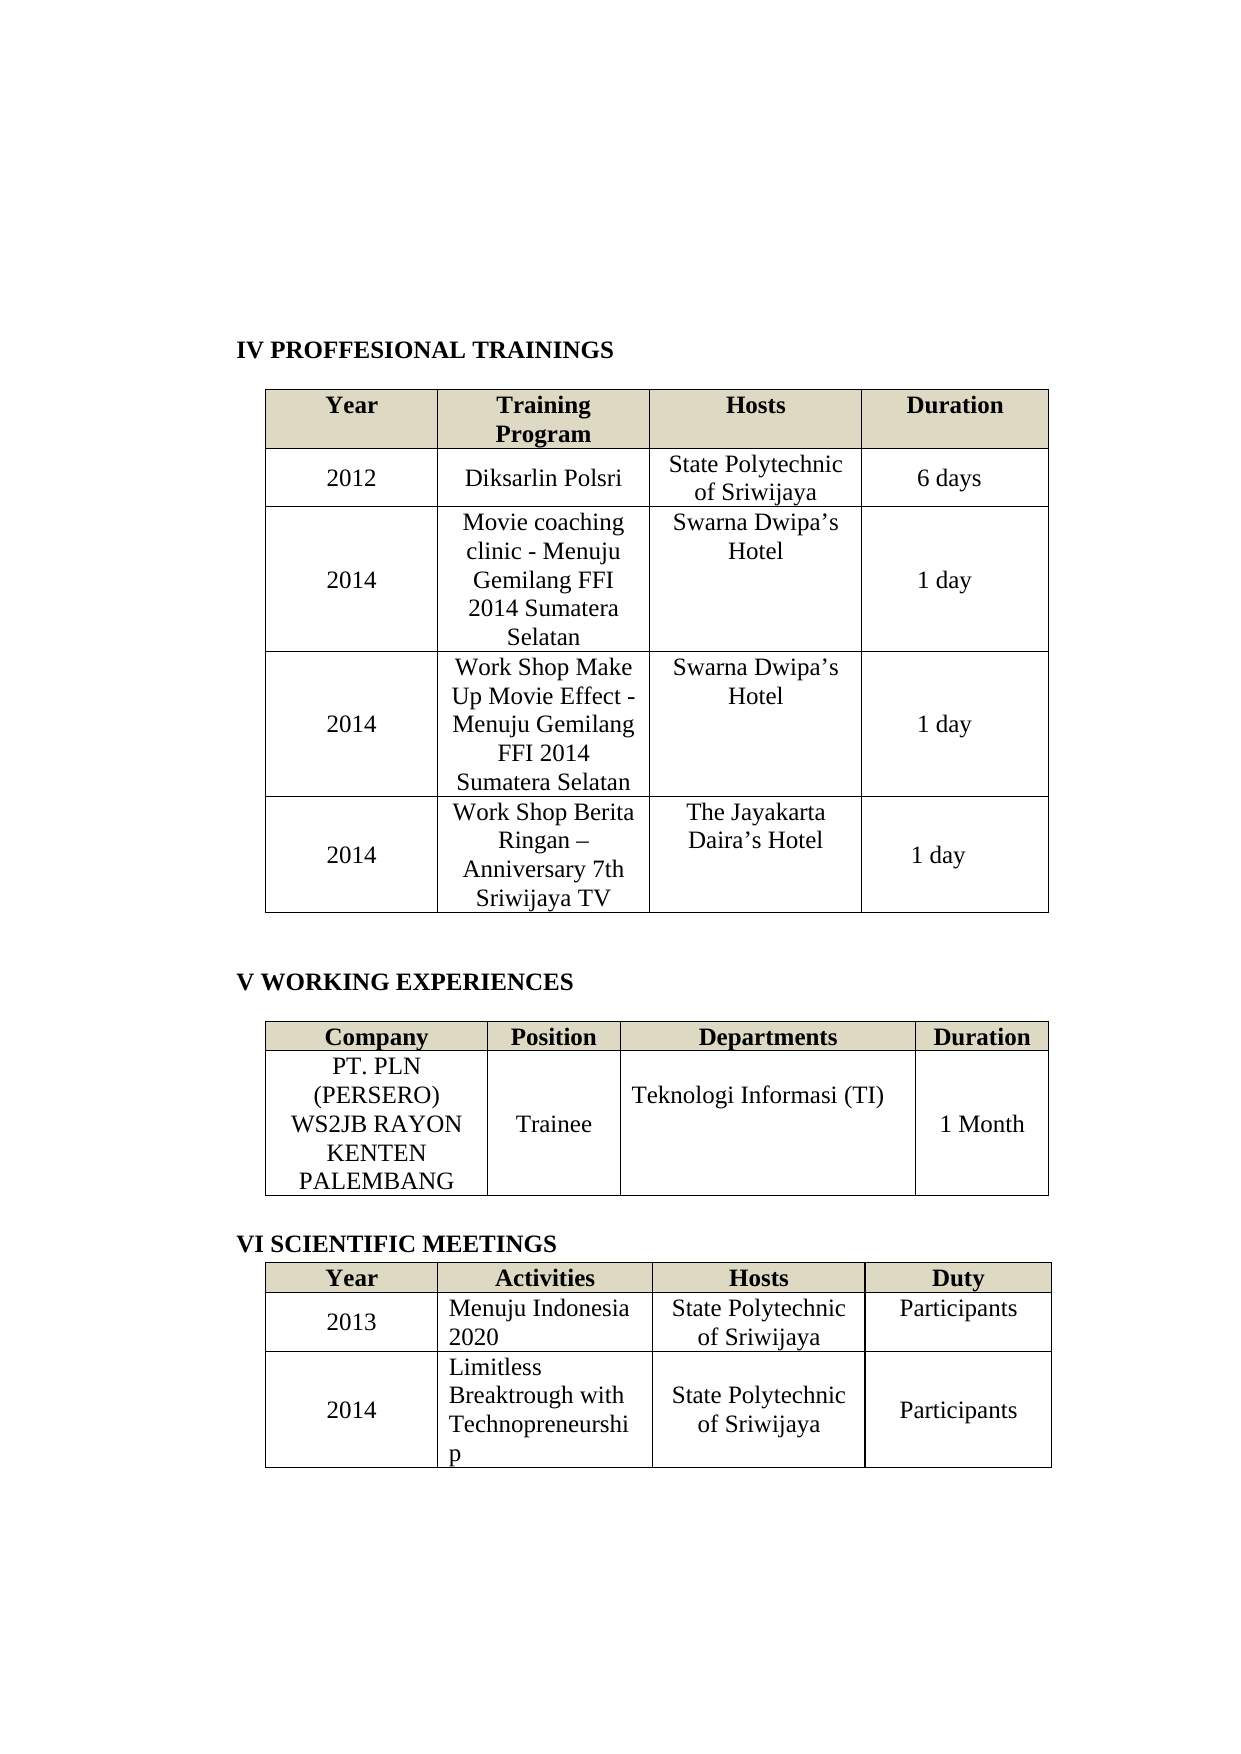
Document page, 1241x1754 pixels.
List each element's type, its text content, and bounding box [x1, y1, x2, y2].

table_cell Menuju Indonesia 2020 [438, 1293, 652, 1351]
table_cell Swarna Dwipa’s Hotel [650, 652, 861, 796]
table_cell Work Shop Make Up Movie Effect - Menuju Gemilang FFI 2014 Sumatera Selatan [438, 652, 649, 796]
table_cell Trainee [488, 1051, 620, 1195]
table_cell Participants [866, 1352, 1051, 1467]
table_cell 2014 [266, 797, 437, 912]
table_header Duty [866, 1263, 1051, 1292]
text V WORKING EXPERIENCES [236, 967, 1063, 996]
table_cell 2014 [266, 652, 437, 796]
table_cell State Polytechnic of Sriwijaya [653, 1352, 864, 1467]
table_cell Limitless Breaktrough with Technopreneurship [438, 1352, 652, 1467]
table_header Position [488, 1022, 620, 1050]
table_header Departments [621, 1022, 915, 1050]
table_cell Teknologi Informasi (TI) [621, 1051, 915, 1195]
table_header Training Program [438, 390, 649, 448]
table_cell 2014 [266, 507, 437, 651]
table_cell State Polytechnic of Sriwijaya [650, 449, 861, 506]
table_cell PT. PLN (PERSERO) WS2JB RAYON KENTEN PALEMBANG [266, 1051, 487, 1195]
table_header Hosts [650, 390, 861, 448]
table_header Year [266, 390, 437, 448]
table_cell 1 Month [916, 1051, 1048, 1195]
text IV PROFFESIONAL TRAININGS [236, 335, 1063, 364]
table_header Activities [438, 1263, 652, 1292]
table_header Duration [862, 390, 1048, 448]
table_header Year [266, 1263, 437, 1292]
table_cell Movie coaching clinic - Menuju Gemilang FFI 2014 Sumatera Selatan [438, 507, 649, 651]
table_cell 1 day [862, 797, 1048, 912]
table_cell 2013 [266, 1293, 437, 1351]
table_header Company [266, 1022, 487, 1050]
table_cell Work Shop Berita Ringan – Anniversary 7th Sriwijaya TV [438, 797, 649, 912]
table_cell Swarna Dwipa’s Hotel [650, 507, 861, 651]
table_cell 2012 [266, 449, 437, 506]
table_cell Participants [866, 1293, 1051, 1351]
table_cell State Polytechnic of Sriwijaya [653, 1293, 864, 1351]
table_cell 1 day [862, 507, 1048, 651]
text VI SCIENTIFIC MEETINGS [236, 1229, 1063, 1258]
table_header Duration [916, 1022, 1048, 1050]
table_cell 6 days [862, 449, 1048, 506]
table_cell Diksarlin Polsri [438, 449, 649, 506]
table_header Hosts [653, 1263, 864, 1292]
table_cell The Jayakarta Daira’s Hotel [650, 797, 861, 912]
table_cell 1 day [862, 652, 1048, 796]
table_cell 2014 [266, 1352, 437, 1467]
